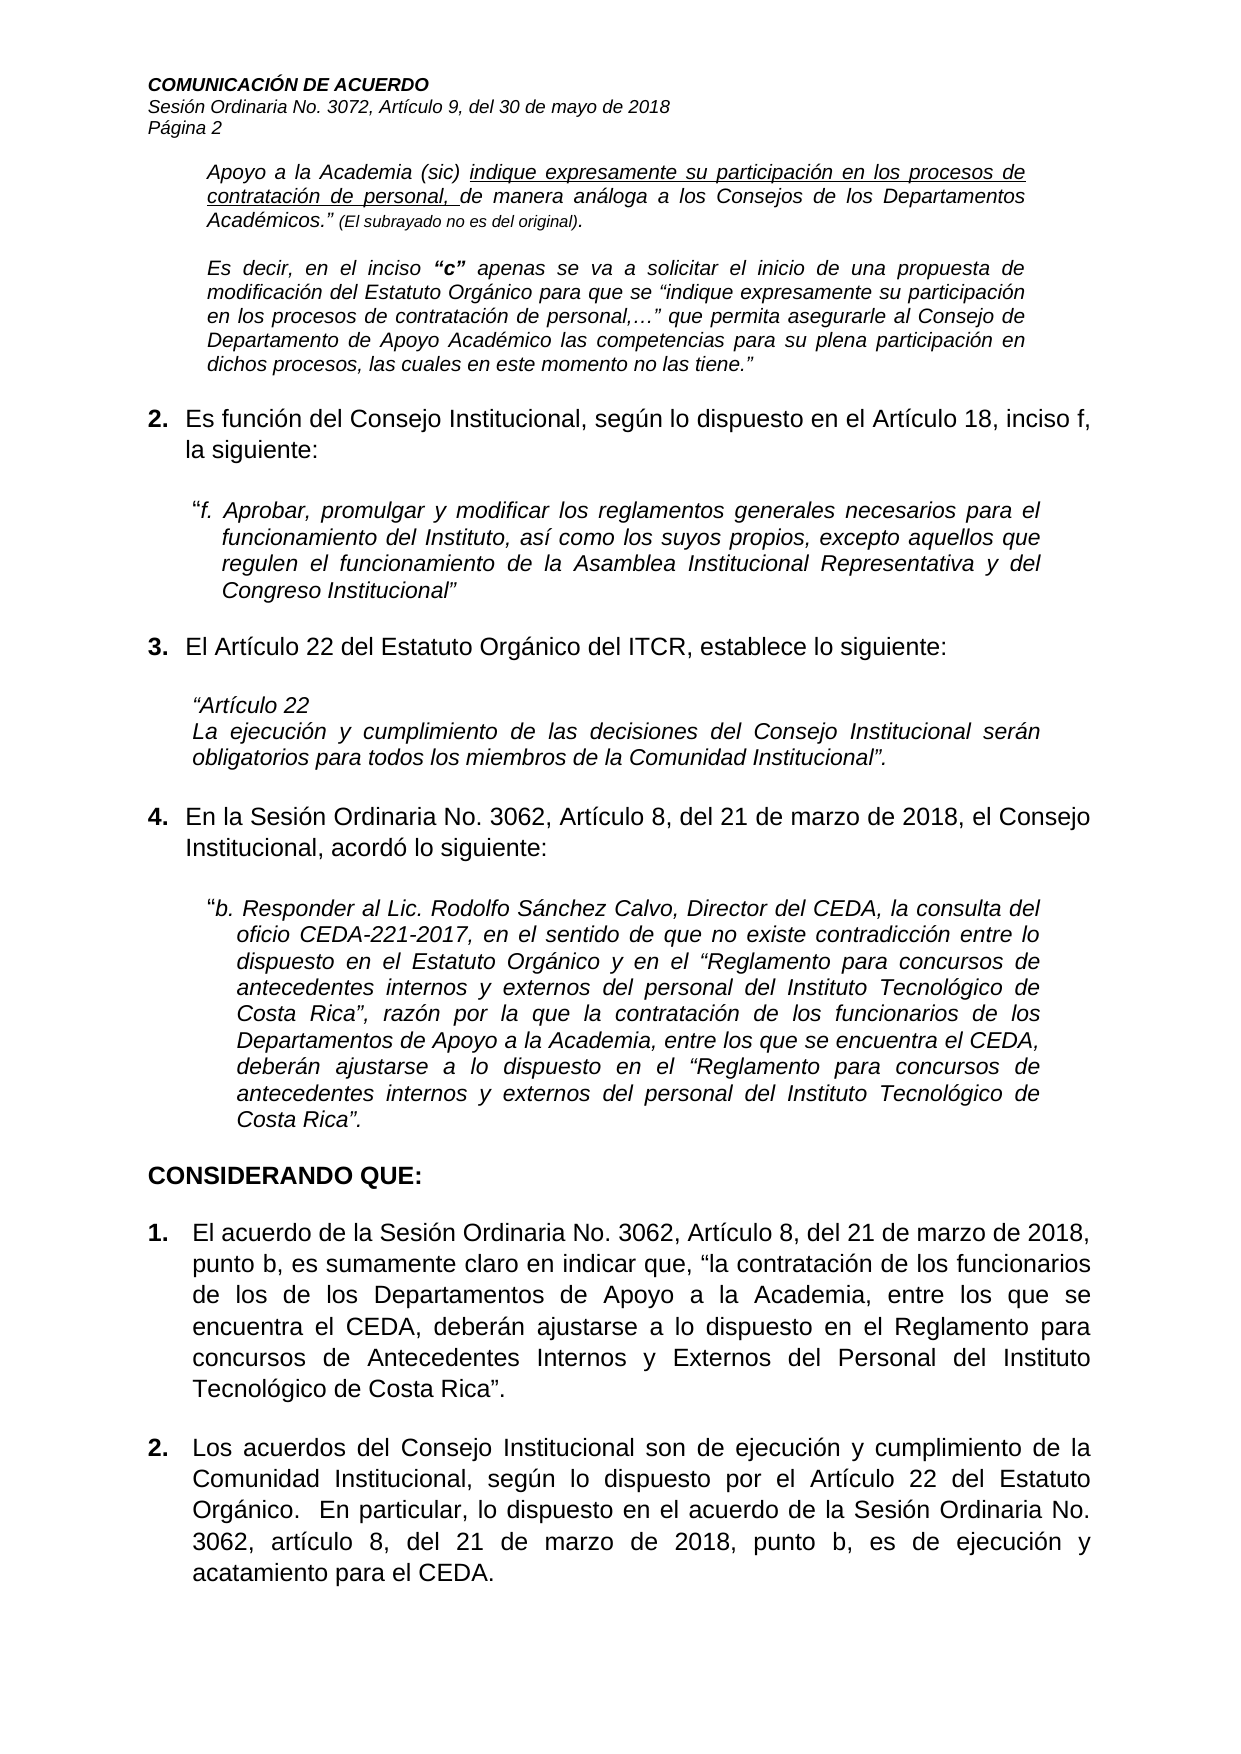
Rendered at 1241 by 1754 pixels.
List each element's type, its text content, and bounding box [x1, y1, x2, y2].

text CONSIDERANDO QUE: [148, 1161, 1092, 1190]
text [207, 160, 1028, 232]
list El Artículo 22 del Estatuto Orgánico del ITCR, establece lo siguiente: [148, 632, 1092, 661]
list En la Sesión Ordinaria No. 3062, Artículo 8, del 21 de marzo de 2018, el Consejo Institucional, acordó lo siguiente: [148, 802, 1092, 862]
list El acuerdo de la Sesión Ordinaria No. 3062, Artículo 8, del 21 de marzo de 2018, punto b, es sumamente claro en indicar que, “la contratación de los funcionarios de los de los Departamentos de Apoyo a la Academia, entre los que se encuentra el CEDA, deberán ajustarse a lo dispuesto en el Reglamento para concursos de Antecedentes Internos y Externos del Personal del Instituto Tecnológico de Costa Rica”. [148, 1218, 1092, 1402]
text “f. Aprobar, promulgar y modificar los reglamentos generales necesarios para el funcionamiento del Instituto, así como los suyos propios, excepto aquellos que regulen el funcionamiento de la Asamblea Institucional Representativa y del Congreso Institucional” [192, 495, 1043, 603]
list Los acuerdos del Consejo Institucional son de ejecución y cumplimiento de la Comunidad Institucional, según lo dispuesto por el Artículo 22 del Estatuto Orgánico. En particular, lo dispuesto en el acuerdo de la Sesión Ordinaria No. 3062, artículo 8, del 21 de marzo de 2018, punto b, es de ejecución y acatamiento para el CEDA. [148, 1433, 1092, 1586]
text “b. Responder al Lic. Rodolfo Sánchez Calvo, Director del CEDA, la consulta del oficio CEDA-221-2017, en el sentido de que no existe contradicción entre lo dispuesto en el Estatuto Orgánico y en el “Reglamento para concursos de antecedentes internos y externos del personal del Instituto Tecnológico de Costa Rica”, razón por la que la contratación de los funcionarios de los Departamentos de Apoyo a la Academia, entre los que se encuentra el CEDA, deberán ajustarse a lo dispuesto en el “Reglamento para concursos de antecedentes internos y externos del personal del Instituto Tecnológico de Costa Rica”. [207, 893, 1043, 1132]
text “Artículo 22 [192, 692, 1043, 718]
text Es decir, en el inciso “c” apenas se va a solicitar el inicio de una propuesta de modificación del Estatuto Orgánico para que se “indique expresamente su participación en los procesos de contratación de personal,…” que permita asegurarle al Consejo de Departamento de Apoyo Académico las competencias para su plena participación en dichos procesos, las cuales en este momento no las tiene.” [207, 256, 1028, 376]
list Es función del Consejo Institucional, según lo dispuesto en el Artículo 18, inciso f, la siguiente: [148, 404, 1092, 464]
text La ejecución y cumplimiento de las decisiones del Consejo Institucional serán obligatorios para todos los miembros de la Comunidad Institucional”. [192, 718, 1043, 771]
